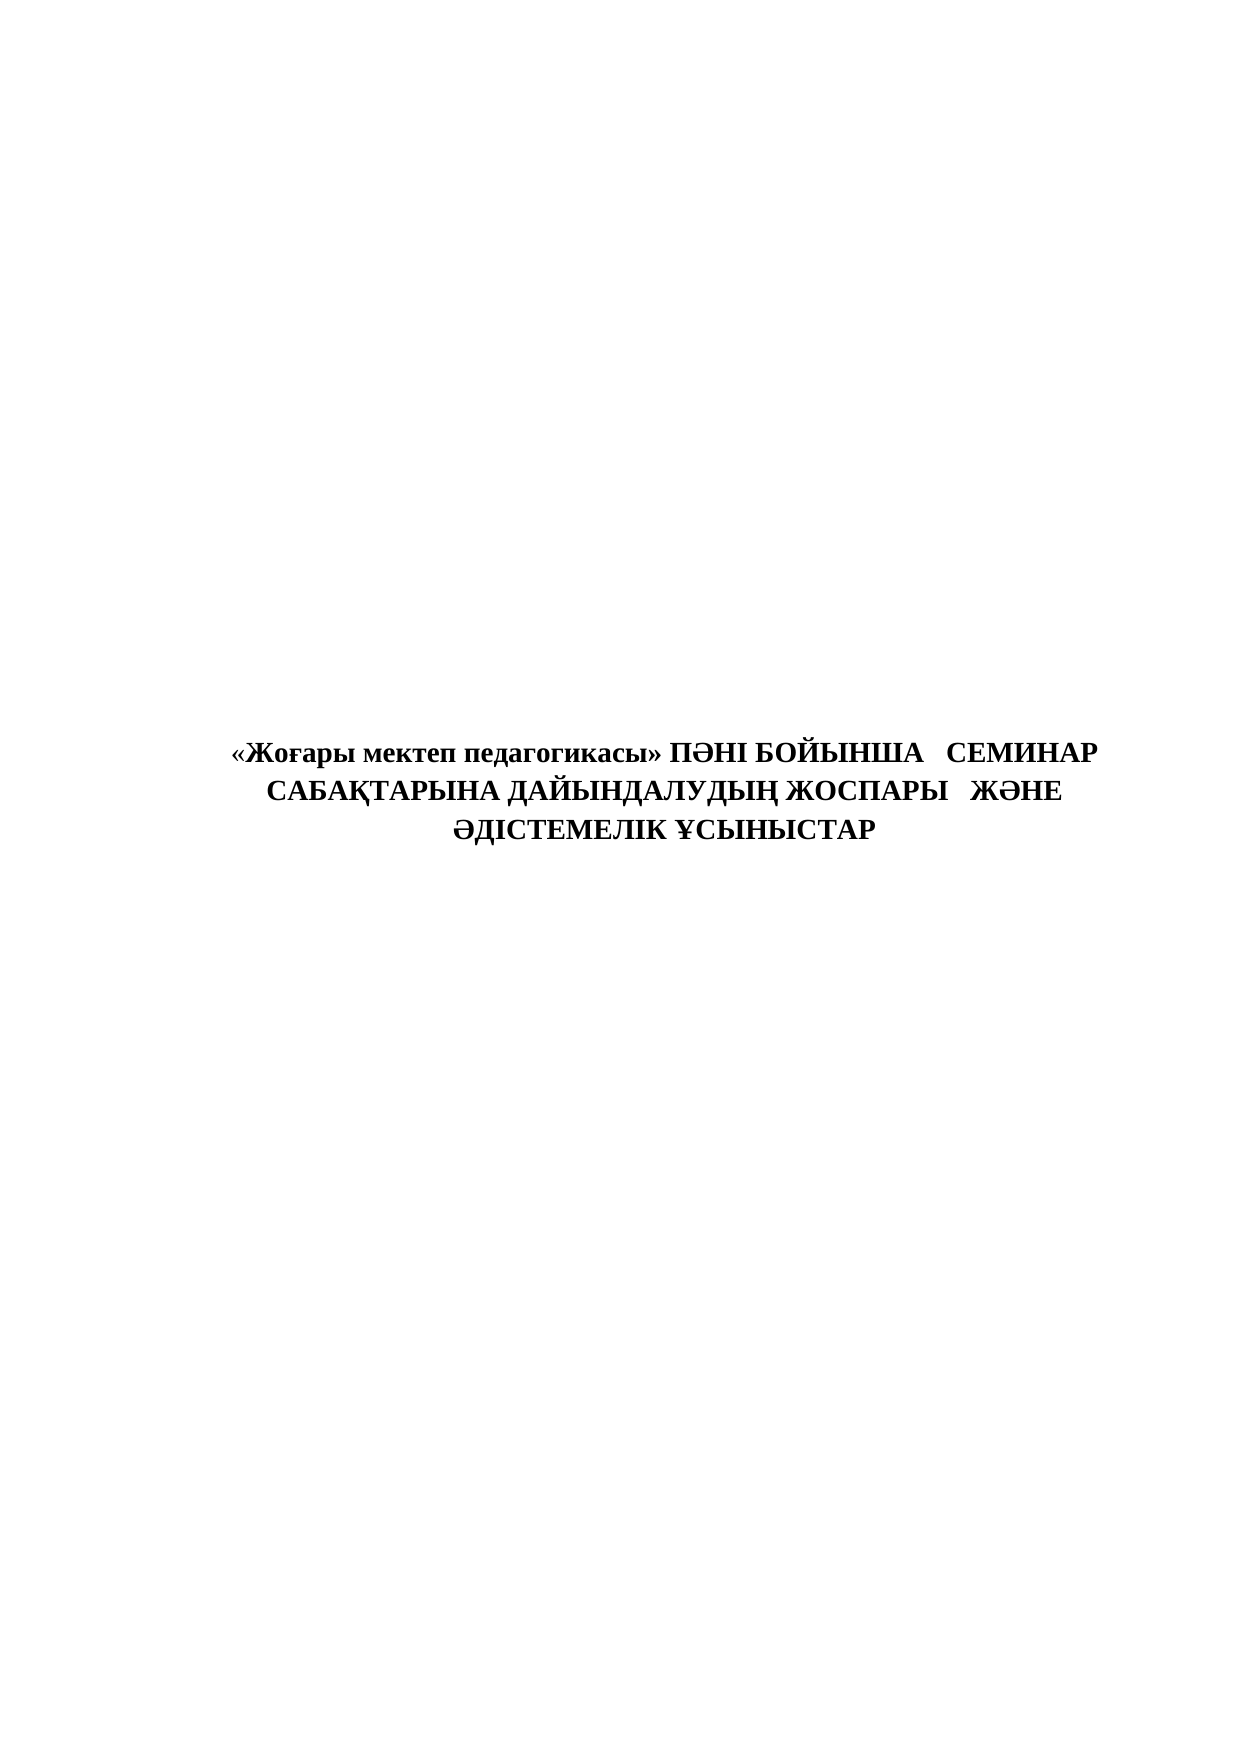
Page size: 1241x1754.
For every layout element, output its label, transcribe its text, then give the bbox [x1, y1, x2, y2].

text «Жоғары мектеп педагогикасы» ПӘНІ БОЙЫНША СЕМИНАР САБАҚТАРЫНА ДАЙЫНДАЛУДЫҢ ЖОСПАРЫ ЖӘНЕ ӘДІСТЕМЕЛІК ҰСЫНЫСТАР [177, 735, 1152, 845]
